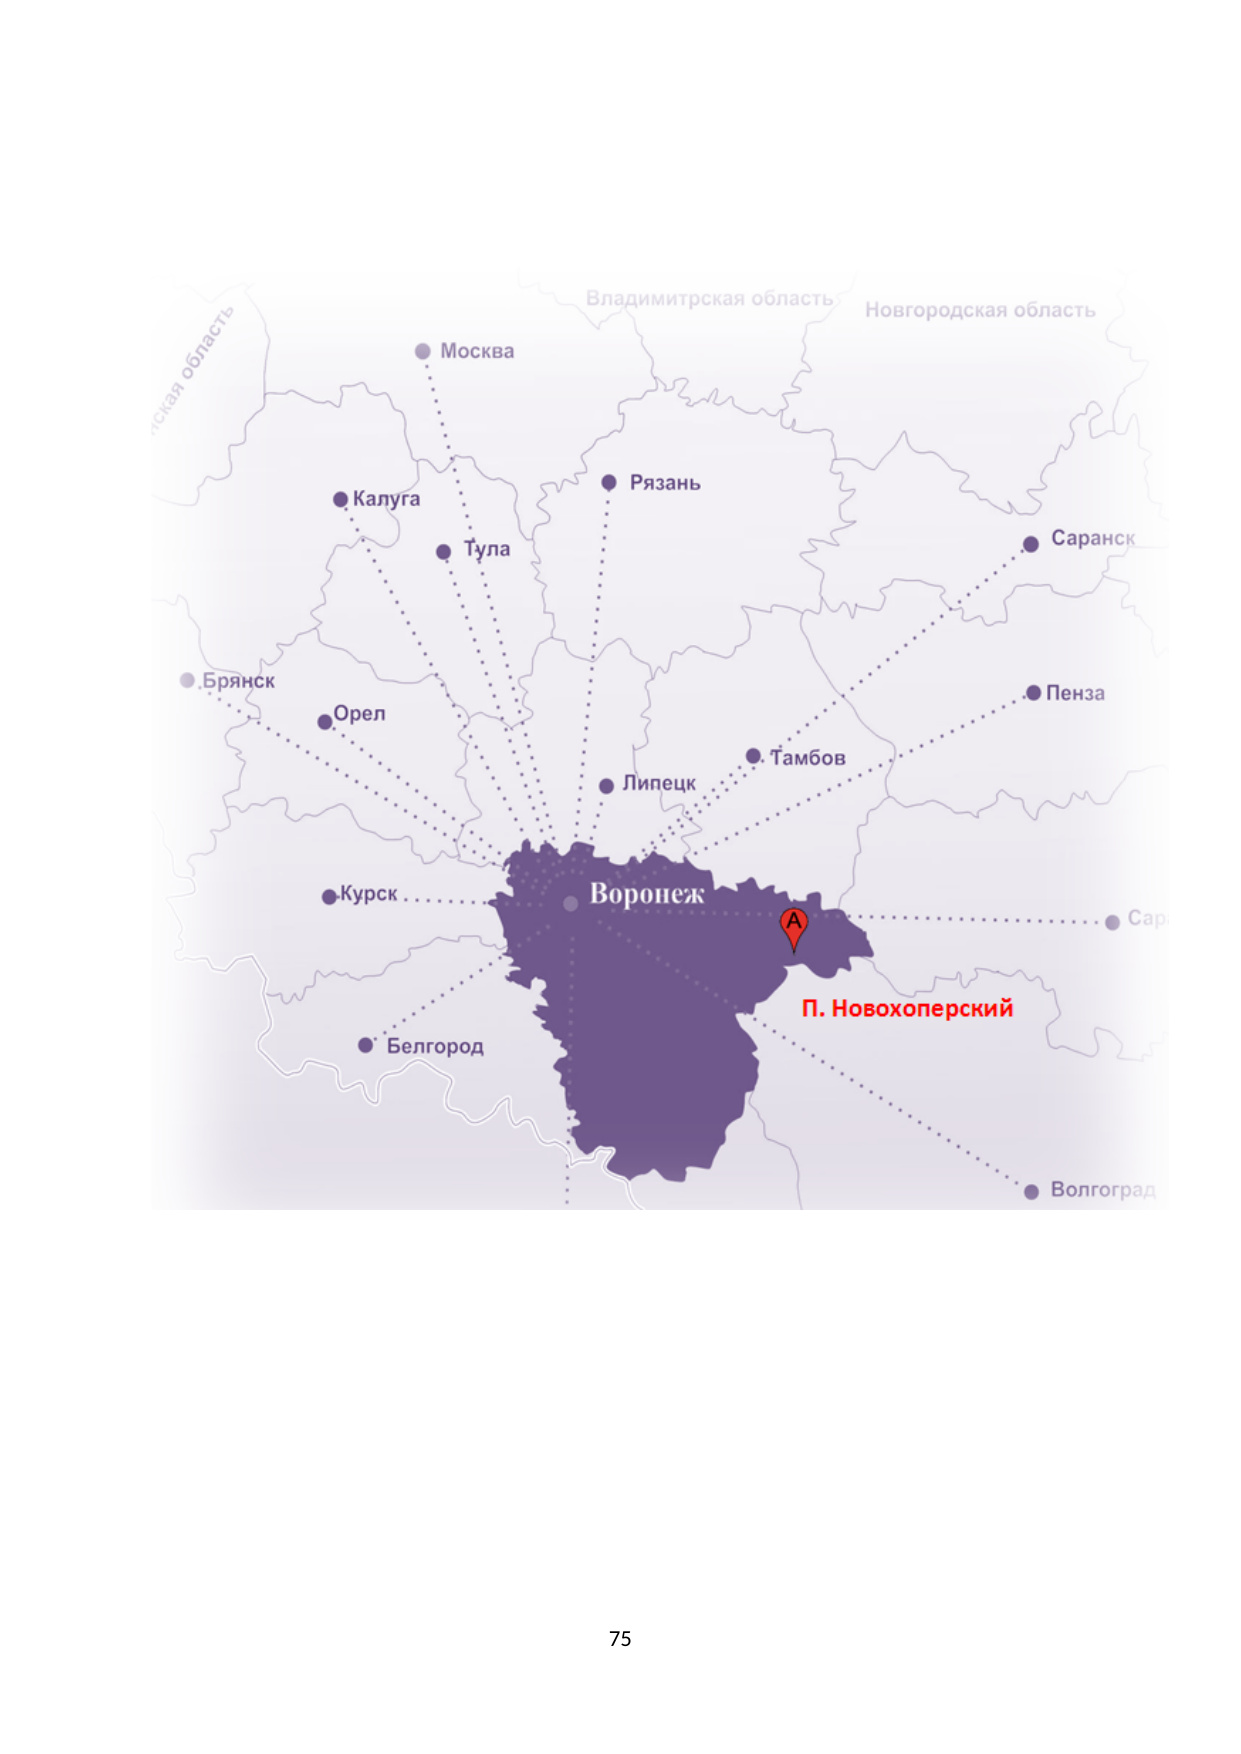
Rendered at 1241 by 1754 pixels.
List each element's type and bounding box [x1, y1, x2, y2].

picture [150, 267, 1169, 1208]
